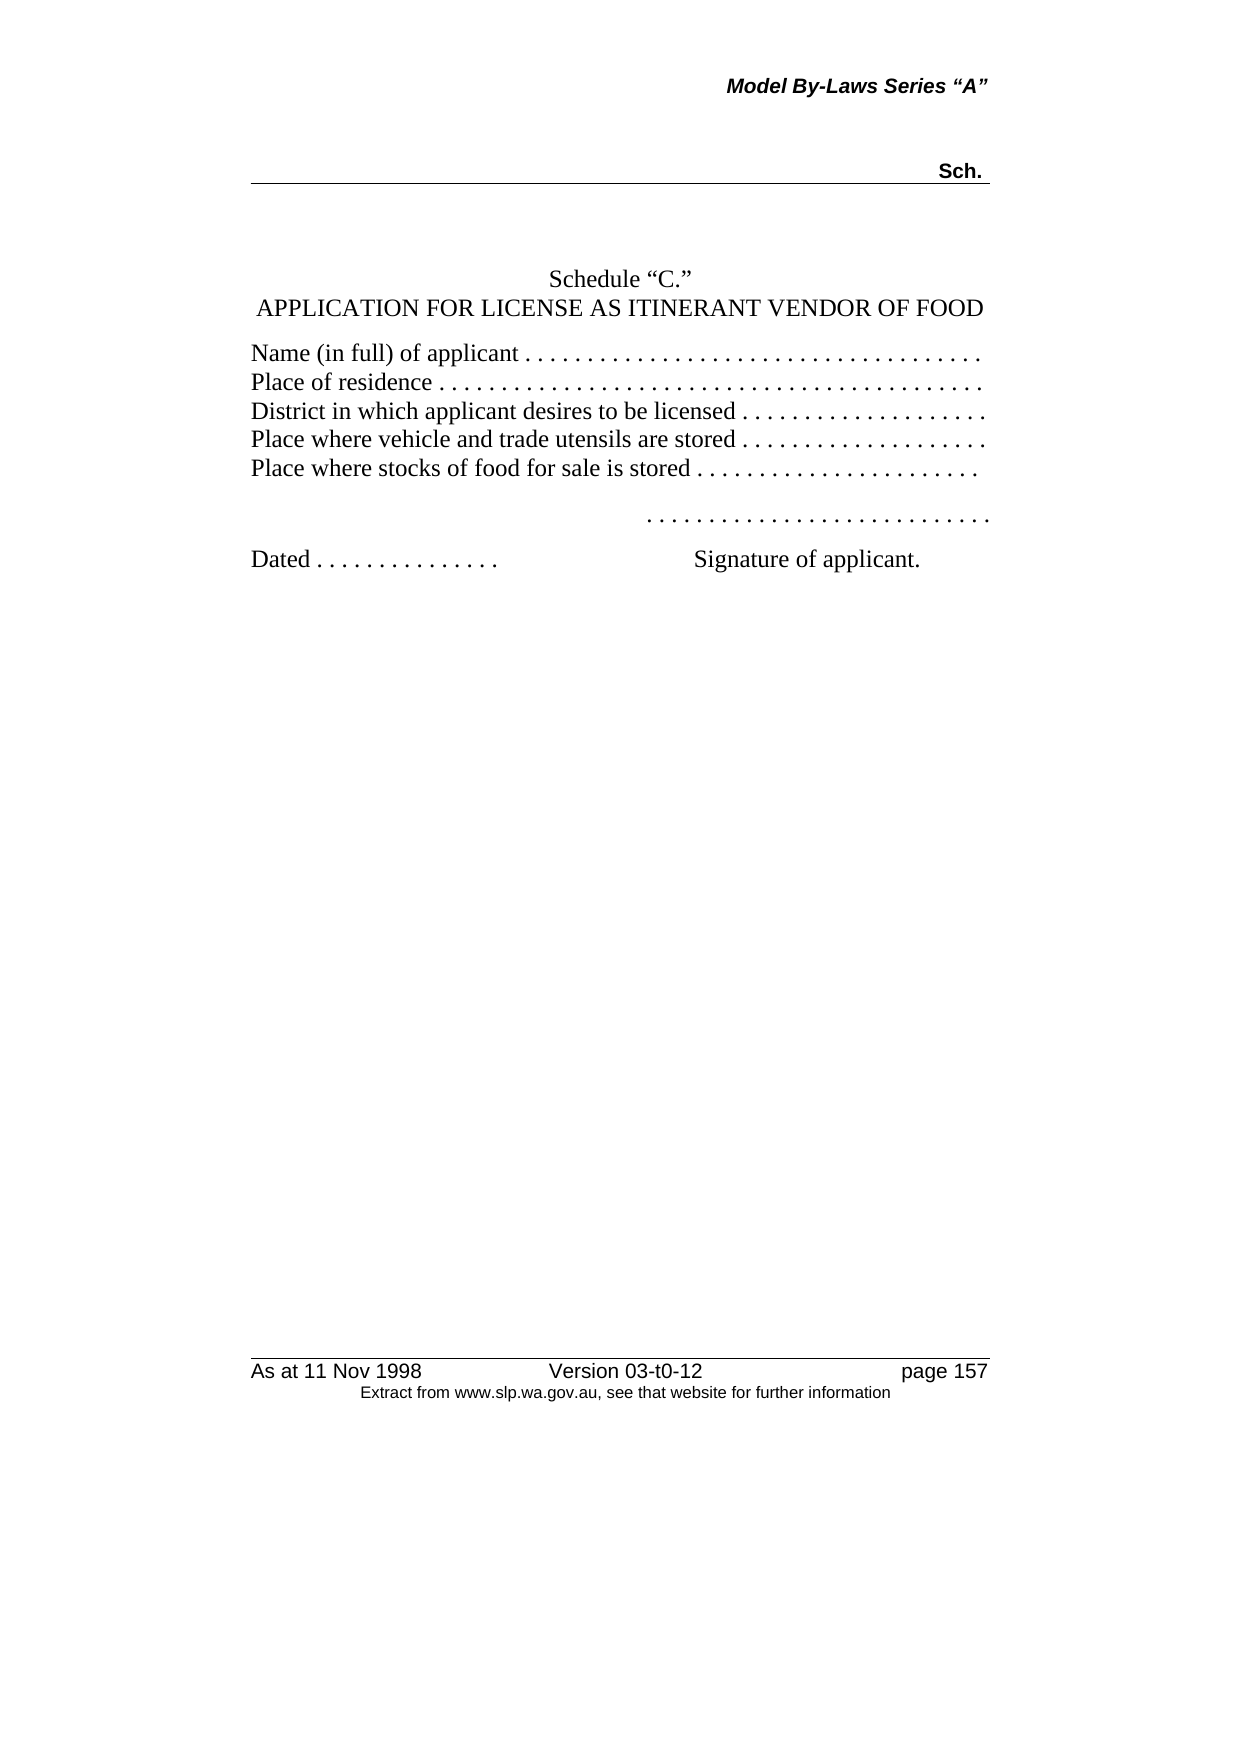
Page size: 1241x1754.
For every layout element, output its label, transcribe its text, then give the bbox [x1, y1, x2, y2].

text Place of residence . . . . . . . . . . . . . . . . . . . . . . . . . . . . . . . . . . . . . . . . . . . . [251, 367, 990, 396]
subtitle Schedule “C.” [251, 264, 990, 293]
subtitle APPLICATION FOR LICENSE AS ITINERANT VENDOR OF FOOD [251, 293, 990, 322]
text . . . . . . . . . . . . . . . . . . . . . . . . . . . . [251, 499, 990, 527]
text District in which applicant desires to be licensed . . . . . . . . . . . . . . . . . . . . [251, 396, 990, 424]
text Place where vehicle and trade utensils are stored . . . . . . . . . . . . . . . . . . . . [251, 424, 990, 453]
text Place where stocks of food for sale is stored . . . . . . . . . . . . . . . . . . . . . . . [251, 453, 990, 482]
text Name (in full) of applicant . . . . . . . . . . . . . . . . . . . . . . . . . . . . . . . . . . . . . [251, 338, 990, 367]
text Dated . . . . . . . . . . . . . . . Signature of applicant. [251, 544, 990, 573]
